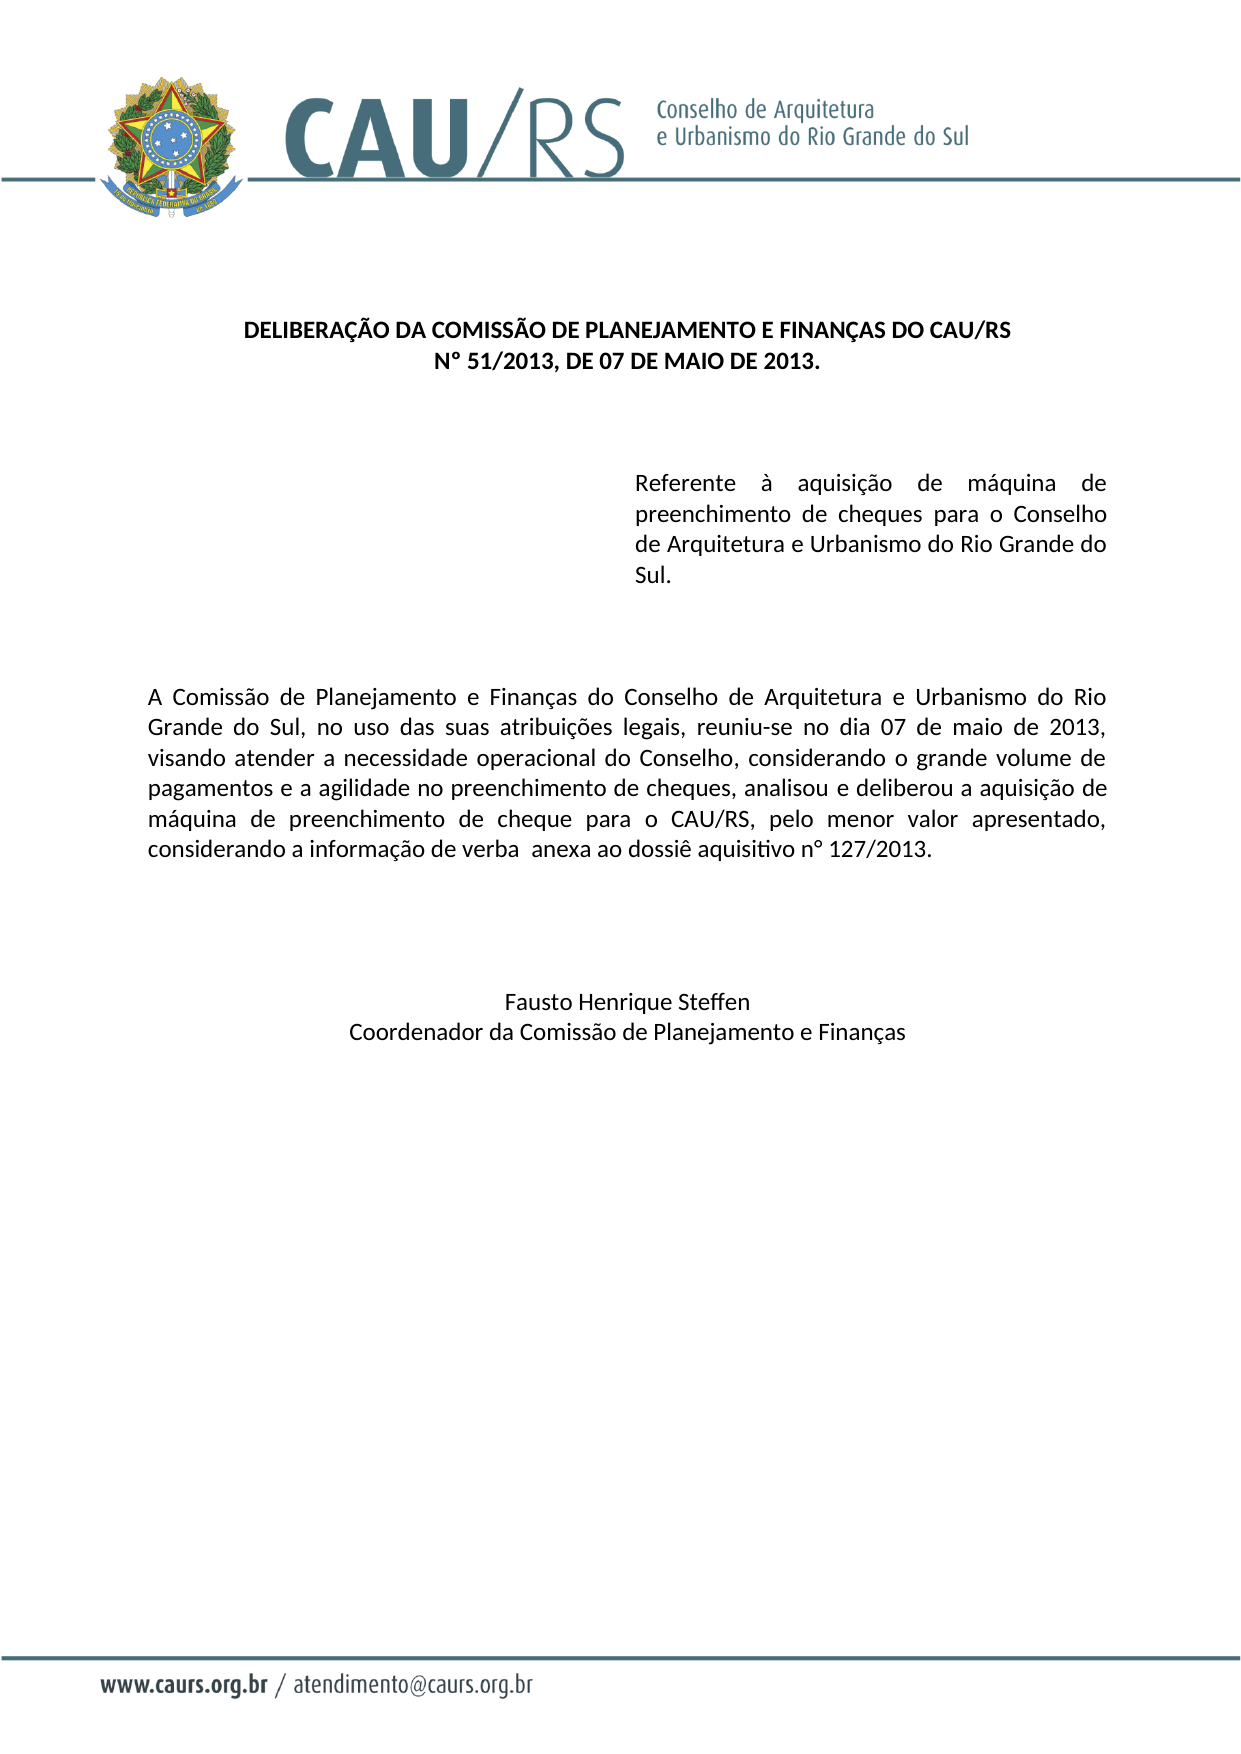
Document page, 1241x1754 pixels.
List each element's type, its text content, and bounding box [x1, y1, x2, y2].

text A Comissão de Planejamento e Finanças do Conselho de Arquitetura e Urbanismo do Rio Grande do Sul, no uso das suas atribuições legais, reuniu-se no dia 07 de maio de 2013, visando atender a necessidade operacional do Conselho, considerando o grande volume de pagamentos e a agilidade no preenchimento de cheques, analisou e deliberou a aquisição de máquina de preenchimento de cheque para o CAU/RS, pelo menor valor apresentado, considerando a informação de verba anexa ao dossiê aquisitivo n° 127/2013. [148, 681, 1107, 864]
picture [1, 0, 1241, 1753]
text Nº 51/2013, DE 07 DE MAIO DE 2013. [148, 345, 1107, 376]
text Fausto Henrique Steffen [148, 986, 1107, 1017]
text Referente à aquisição de máquina de preenchimento de cheques para o Conselho de Arquitetura e Urbanismo do Rio Grande do Sul. [635, 467, 1107, 589]
text Coordenador da Comissão de Planejamento e Finanças [148, 1017, 1107, 1047]
text DELIBERAÇÃO DA COMISSÃO DE PLANEJAMENTO E FINANÇAS DO CAU/RS [148, 314, 1107, 345]
